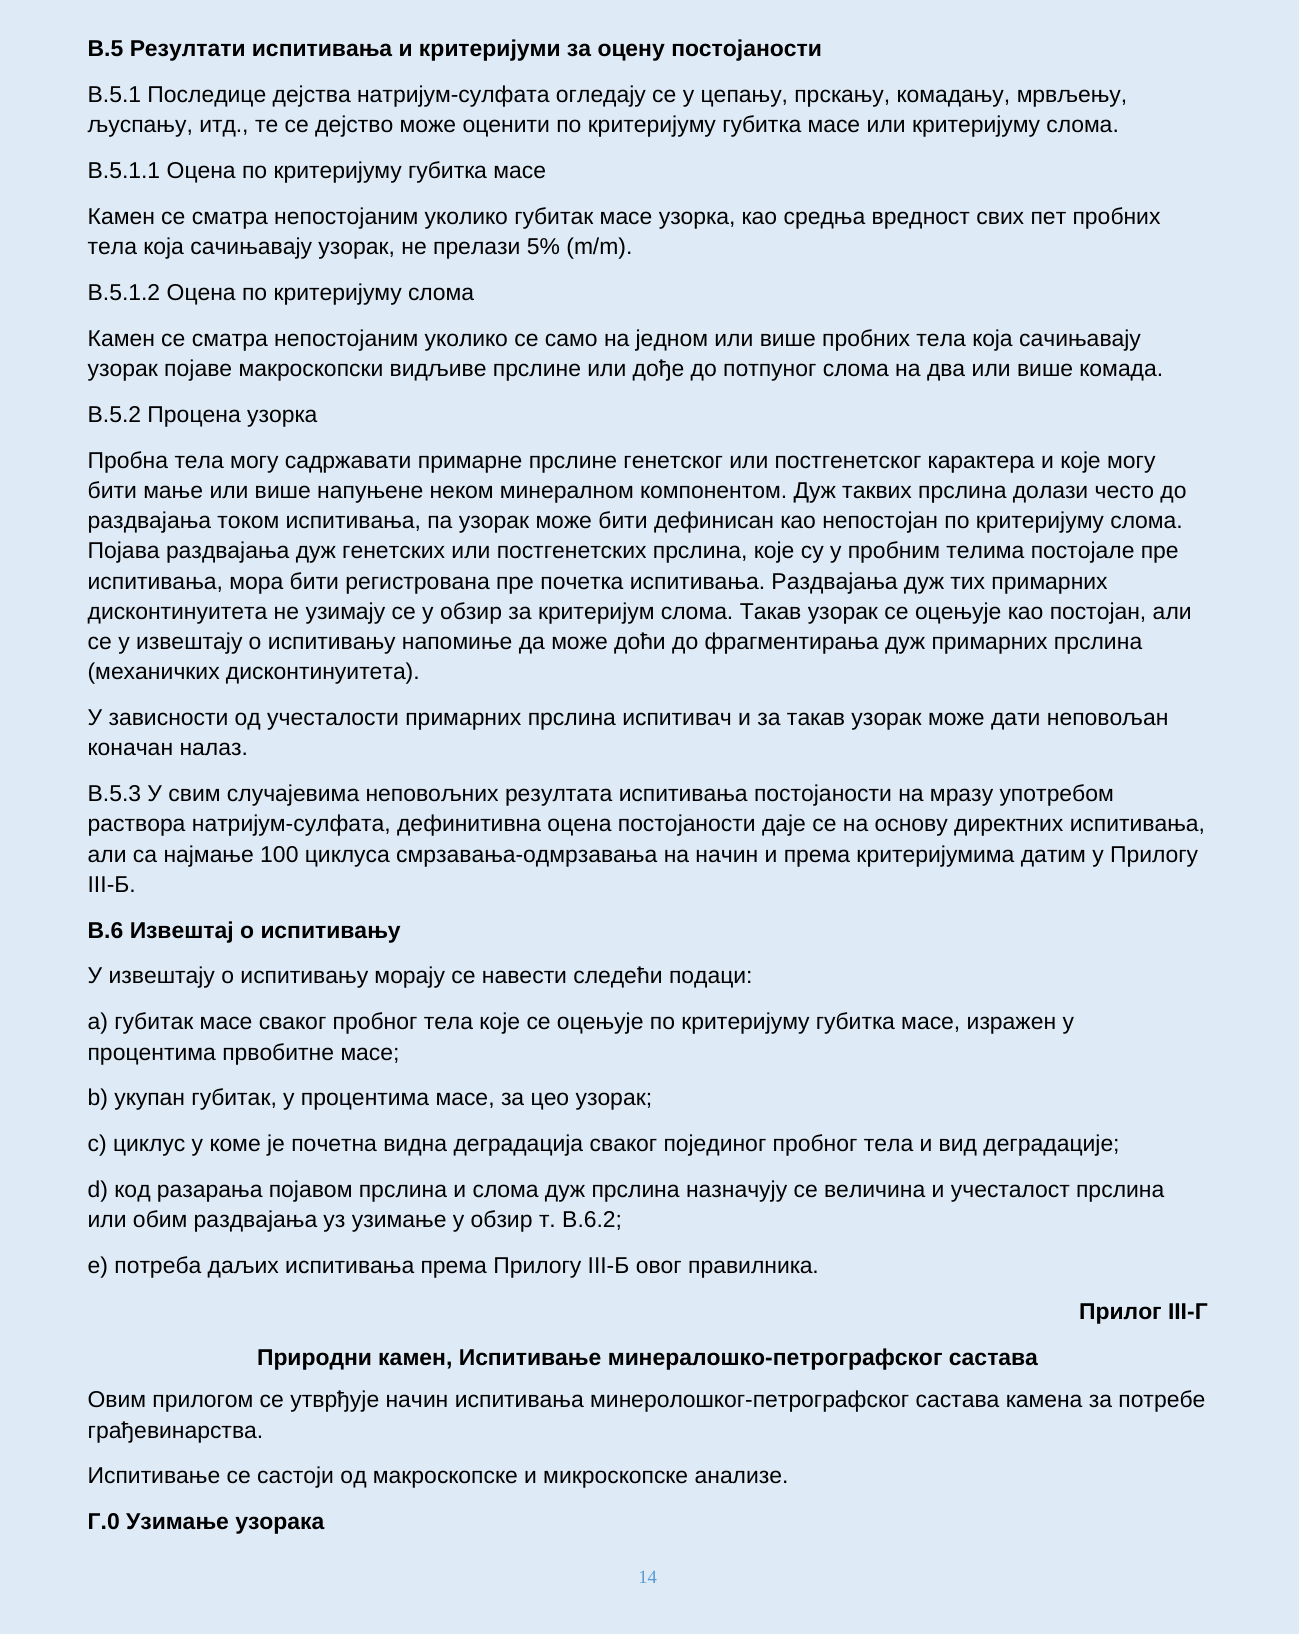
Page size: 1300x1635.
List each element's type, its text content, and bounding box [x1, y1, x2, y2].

text Пробна тела могу садржавати примарне прслине генетског или постгенетског карактера и које могу бити мање или више напуњене неком минералном компонентом. Дуж таквих прслина долази често до раздвајања током испитивања, па узорак може бити дефинисан као непостојан по критеријуму слома. Појава раздвајања дуж генетских или постгенетских прслина, које су у пробним телима постојале пре испитивања, мора бити регистрована пре почетка испитивања. Раздвајања дуж тих примарних дисконтинуитета не узимају се у обзир за критеријум слома. Такав узорак се оцењује као постојан, али се у извештају о испитивању напомиње да може доћи до фрагментирања дуж примарних прслина (механичких дисконтинуитета). [87, 447, 1207, 685]
text d) код разарања појавом прслина и слома дуж прслина назначују се величина и учесталост прслина или обим раздвајања уз узимање у обзир т. В.6.2; [87, 1176, 1207, 1233]
text У извештају о испитивању морају се навести следећи подаци: [87, 962, 1207, 989]
text В.5.2 Процена узорка [87, 401, 1207, 427]
text Г.0 Узимање узорака [87, 1508, 1207, 1535]
text Природни камен, Испитивање минералошко-петрографског састава [87, 1344, 1207, 1370]
text Овим прилогом се утврђује начин испитивања минеролошког-петрографског састава камена за потребе грађевинарства. [87, 1386, 1207, 1443]
text Камен се сматра непостојаним уколико губитак масе узорка, као средња вредност свих пет пробних тела која сачињавају узорак, не прелази 5% (m/m). [87, 203, 1207, 260]
text e) потреба даљих испитивања према Прилогу III-Б овог правилника. [87, 1252, 1207, 1278]
text b) укупан губитак, у процентима масе, за цео узорак; [87, 1084, 1207, 1111]
text В.5.3 У свим случајевима неповољних резултата испитивања постојаности на мразу употребом раствора натријум-сулфата, дефинитивна оцена постојаности даје се на основу директних испитивања, али са најмање 100 циклуса смрзавања-одмрзавања на начин и према критеријумима датим у Прилогу III-Б. [87, 780, 1207, 897]
text В.5.1.1 Оцена по критеријуму губитка масе [87, 157, 1207, 184]
text c) циклус у коме је почетна видна деградација сваког појединог пробног тела и вид деградације; [87, 1130, 1207, 1157]
text a) губитак масе сваког пробног тела које се оцењује по критеријуму губитка масе, изражен у процентима првобитне масе; [87, 1008, 1207, 1065]
text Испитивање се састоји од макроскопске и микроскопске анализе. [87, 1462, 1207, 1489]
text В.5.1.2 Оцена по критеријуму слома [87, 279, 1207, 306]
text Прилог III-Г [87, 1298, 1207, 1324]
text Камен се сматра непостојаним уколико се само на једном или више пробних тела која сачињавају узорак појаве макроскопски видљиве прслине или дође до потпуног слома на два или више комада. [87, 325, 1207, 382]
text У зависности од учесталости примарних прслина испитивач и за такав узорак може дати неповољан коначан налаз. [87, 704, 1207, 761]
text В.5 Резултати испитивања и критеријуми за оцену постојаности [87, 35, 1207, 62]
text В.6 Извештај о испитивању [87, 917, 1207, 943]
text В.5.1 Последице дејства натријум-сулфата огледају се у цепању, прскању, комадању, мрвљењу, љуспању, итд., те се дејство може оценити по критеријуму губитка масе или критеријуму слома. [87, 81, 1207, 138]
